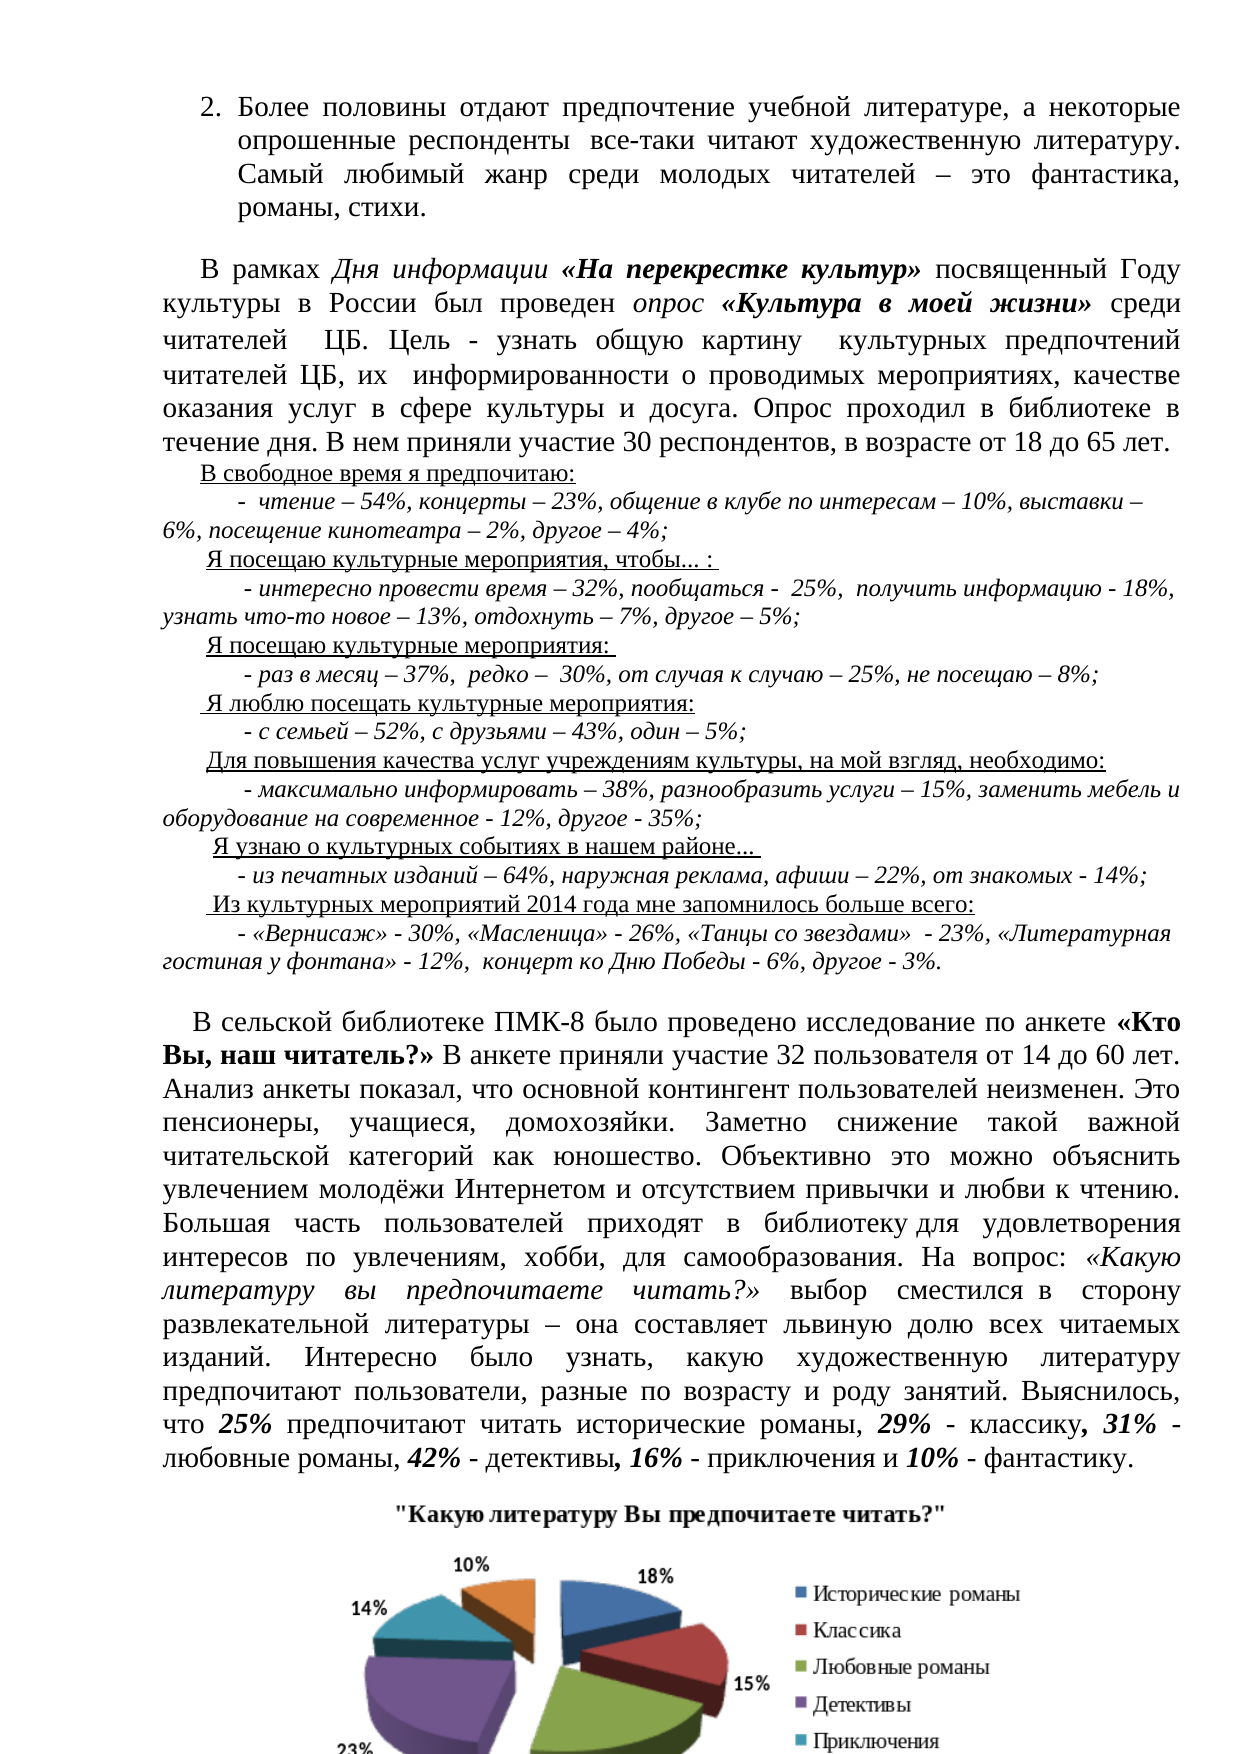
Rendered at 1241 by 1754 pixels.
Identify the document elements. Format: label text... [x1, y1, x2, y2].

text Я посещаю культурные мероприятия: [162, 630, 1181, 659]
text - раз в месяц – 37%, редко – 30%, от случая к случаю – 25%, не посещаю – 8%; [162, 659, 1181, 688]
text В рамках Дня информации «На перекрестке культур» посвященный Году культуры в России был проведен опрос «Культура в моей жизни» среди читателей ЦБ. Цель - узнать общую картину культурных предпочтений читателей ЦБ, их информированности о проводимых мероприятиях, качестве оказания услуг в сфере культуры и досуга. Опрос проходил в библиотеке в течение дня. В нем приняли участие 30 респондентов, в возрасте от 18 до 65 лет. [162, 252, 1181, 458]
text В сельской библиотеке ПМК-8 было проведено исследование по анкете «Кто Вы, наш читатель?» В анкете приняли участие 32 пользователя от 14 до 60 лет. Анализ анкеты показал, что основной контингент пользователей неизменен. Это пенсионеры, учащиеся, домохозяйки. Заметно снижение такой важной читательской категорий как юношество. Объективно это можно объяснить увлечением молодёжи Интернетом и отсутствием привычки и любви к чтению. Большая часть пользователей приходят в библиотеку для удовлетворения интересов по увлечениям, хобби, для самообразования. На вопрос: «Какую литературу вы предпочитаете читать?» выбор сместился в сторону развлекательной литературы – она составляет львиную долю всех читаемых изданий. Интересно было узнать, какую художественную литературу предпочитают пользователи, разные по возрасту и роду занятий. Выяснилось, что 25% предпочитают читать исторические романы, 29% - классику, 31% - любовные романы, 42% - детективы, 16% - приключения и 10% - фантастику. [162, 1004, 1181, 1473]
text Я узнаю о культурных событиях в нашем районе... [162, 831, 1181, 860]
text - «Вернисаж» - 30%, «Масленица» - 26%, «Танцы со звездами» - 23%, «Литературная гостиная у фонтана» - 12%, концерт ко Дню Победы - 6%, другое - 3%. [162, 918, 1181, 975]
text - из печатных изданий – 64%, наружная реклама, афиши – 22%, от знакомых - 14%; [162, 860, 1181, 889]
text - интересно провести время – 32%, пообщаться - 25%, получить информацию - 18%, узнать что-то новое – 13%, отдохнуть – 7%, другое – 5%; [162, 573, 1181, 630]
text Для повышения качества услуг учреждениям культуры, на мой взгляд, необходимо: [162, 745, 1181, 774]
text - с семьей – 52%, с друзьями – 43%, один – 5%; [162, 716, 1181, 745]
text - чтение – 54%, концерты – 23%, общение в клубе по интересам – 10%, выставки – 6%, посещение кинотеатра – 2%, другое – 4%; [162, 486, 1181, 544]
text - максимально информировать – 38%, разнообразить услуги – 15%, заменить мебель и оборудование на современное - 12%, другое - 35%; [162, 774, 1181, 831]
text Я посещаю культурные мероприятия, чтобы... : [162, 544, 1181, 573]
text В свободное время я предпочитаю: [162, 458, 1181, 486]
text Из культурных мероприятий 2014 года мне запомнилось больше всего: [162, 889, 1181, 918]
list Более половины отдают предпочтение учебной литературе, а некоторые опрошенные респонденты все-таки читают художественную литературу. Самый любимый жанр среди молодых читателей – это фантастика, романы, стихи. [200, 89, 1181, 223]
text Я люблю посещать культурные мероприятия: [162, 688, 1181, 716]
